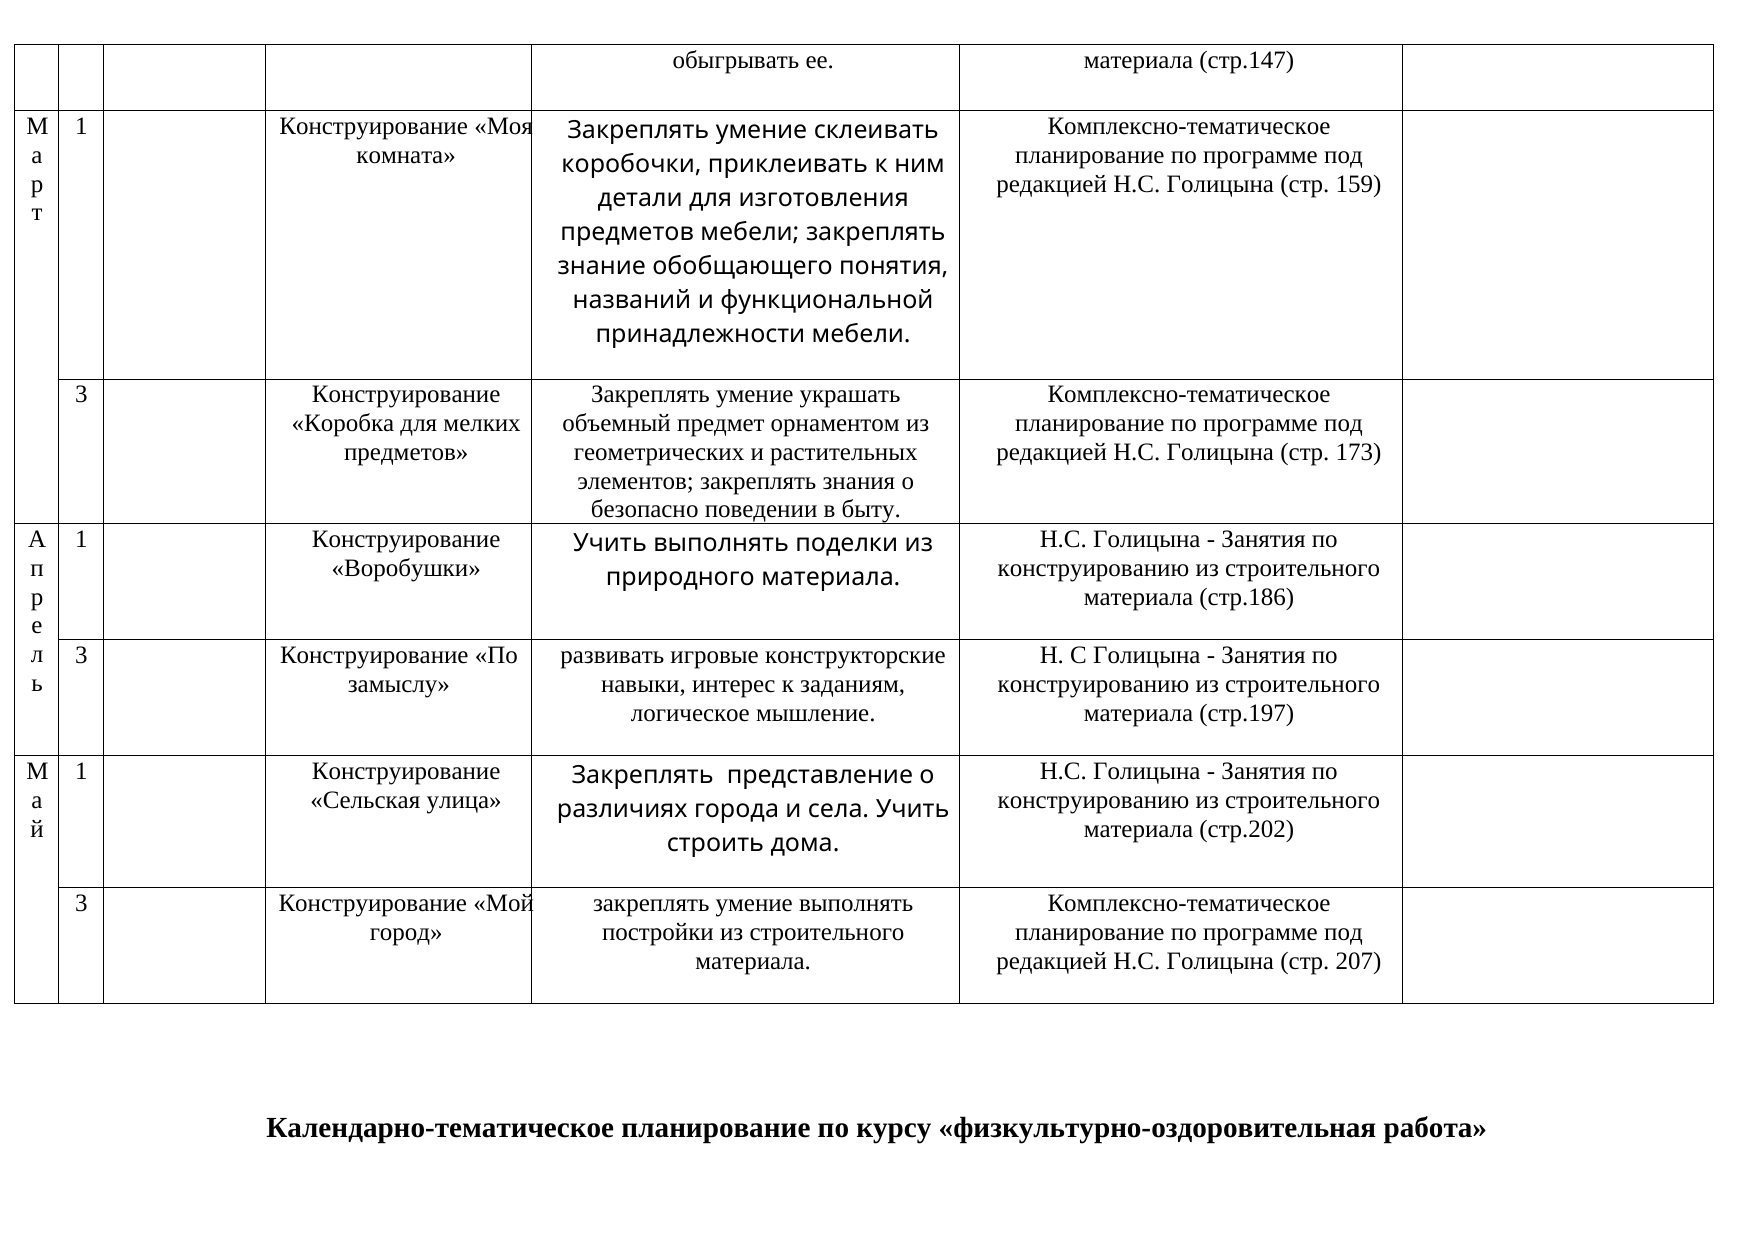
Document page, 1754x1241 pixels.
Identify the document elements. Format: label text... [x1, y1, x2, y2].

table_cell Н.С. Голицына - Занятия по конструированию из строительного материала (стр.202) [960, 756, 1402, 887]
table_cell Н.С. Голицына - Занятия по конструированию из строительного материала (стр.186) [960, 524, 1402, 639]
table_cell [104, 45, 265, 110]
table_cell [960, 45, 1402, 110]
table_cell Конструирование «По замыслу» [266, 640, 531, 755]
table_cell [104, 640, 265, 755]
table_cell Конструирование «Коробка для мелких предметов» [266, 380, 531, 523]
table_cell [1403, 640, 1713, 755]
table_cell Комплексно-тематическое планирование по программе под редакцией Н.С. Голицына (стр. 159) [960, 111, 1402, 378]
table_cell 3 [59, 640, 103, 755]
table_cell [1403, 111, 1713, 378]
table_cell [1403, 756, 1713, 887]
table_cell закреплять умение выполнять постройки из строительного материала. [532, 888, 959, 1003]
table_cell 3 [59, 45, 103, 110]
table_cell Конструирование «Сельская улица» [266, 756, 531, 887]
table_cell 1 [59, 756, 103, 887]
table_cell Конструирование «Мой город» [266, 888, 531, 1003]
table_cell развивать игровые конструкторские навыки, интерес к заданиям, логическое мышление. [532, 640, 959, 755]
table_cell [1403, 888, 1713, 1003]
table_cell [104, 524, 265, 639]
table_cell Закреплять умение украшать объемный предмет орнаментом из геометрических и растительных элементов; закреплять знания о безопасно поведении в быту. [532, 380, 959, 523]
table_cell Май [15, 756, 58, 1003]
table_cell Конструирование «Воробушки» [266, 524, 531, 639]
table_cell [532, 45, 959, 110]
table_cell Закреплять представление о различиях города и села. Учить строить дома. [532, 756, 959, 887]
table_cell Комплексно-тематическое планирование по программе под редакцией Н.С. Голицына (стр. 173) [960, 380, 1402, 523]
table_cell 3 [59, 888, 103, 1003]
table_cell [1403, 45, 1713, 110]
table_cell 3 [59, 380, 103, 523]
table_cell Конструирование «Моя комната» [266, 111, 531, 378]
table_cell [1403, 524, 1713, 639]
table_cell [104, 756, 265, 887]
table_cell [104, 380, 265, 523]
text Календарно-тематическое планирование по курсу «физкультурно-оздоровительная работа» [118, 1110, 1636, 1144]
table_cell Закреплять умение склеивать коробочки, приклеивать к ним детали для изготовления предметов мебели; закреплять знание обобщающего понятия, названий и функциональной принадлежности мебели. [532, 111, 959, 378]
table_cell Комплексно-тематическое планирование по программе под редакцией Н.С. Голицына (стр. 207) [960, 888, 1402, 1003]
table_cell Учить выполнять поделки из природного материала. [532, 524, 959, 639]
table_cell 1 [59, 524, 103, 639]
table_cell [104, 888, 265, 1003]
table_cell 1 [59, 111, 103, 378]
table_cell Н. С Голицына - Занятия по конструированию из строительного материала (стр.197) [960, 640, 1402, 755]
table_cell Ма р т [15, 111, 58, 523]
table_cell Апр е ль [15, 524, 58, 755]
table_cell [266, 45, 531, 110]
table_cell [104, 111, 265, 378]
table_cell [1403, 380, 1713, 523]
